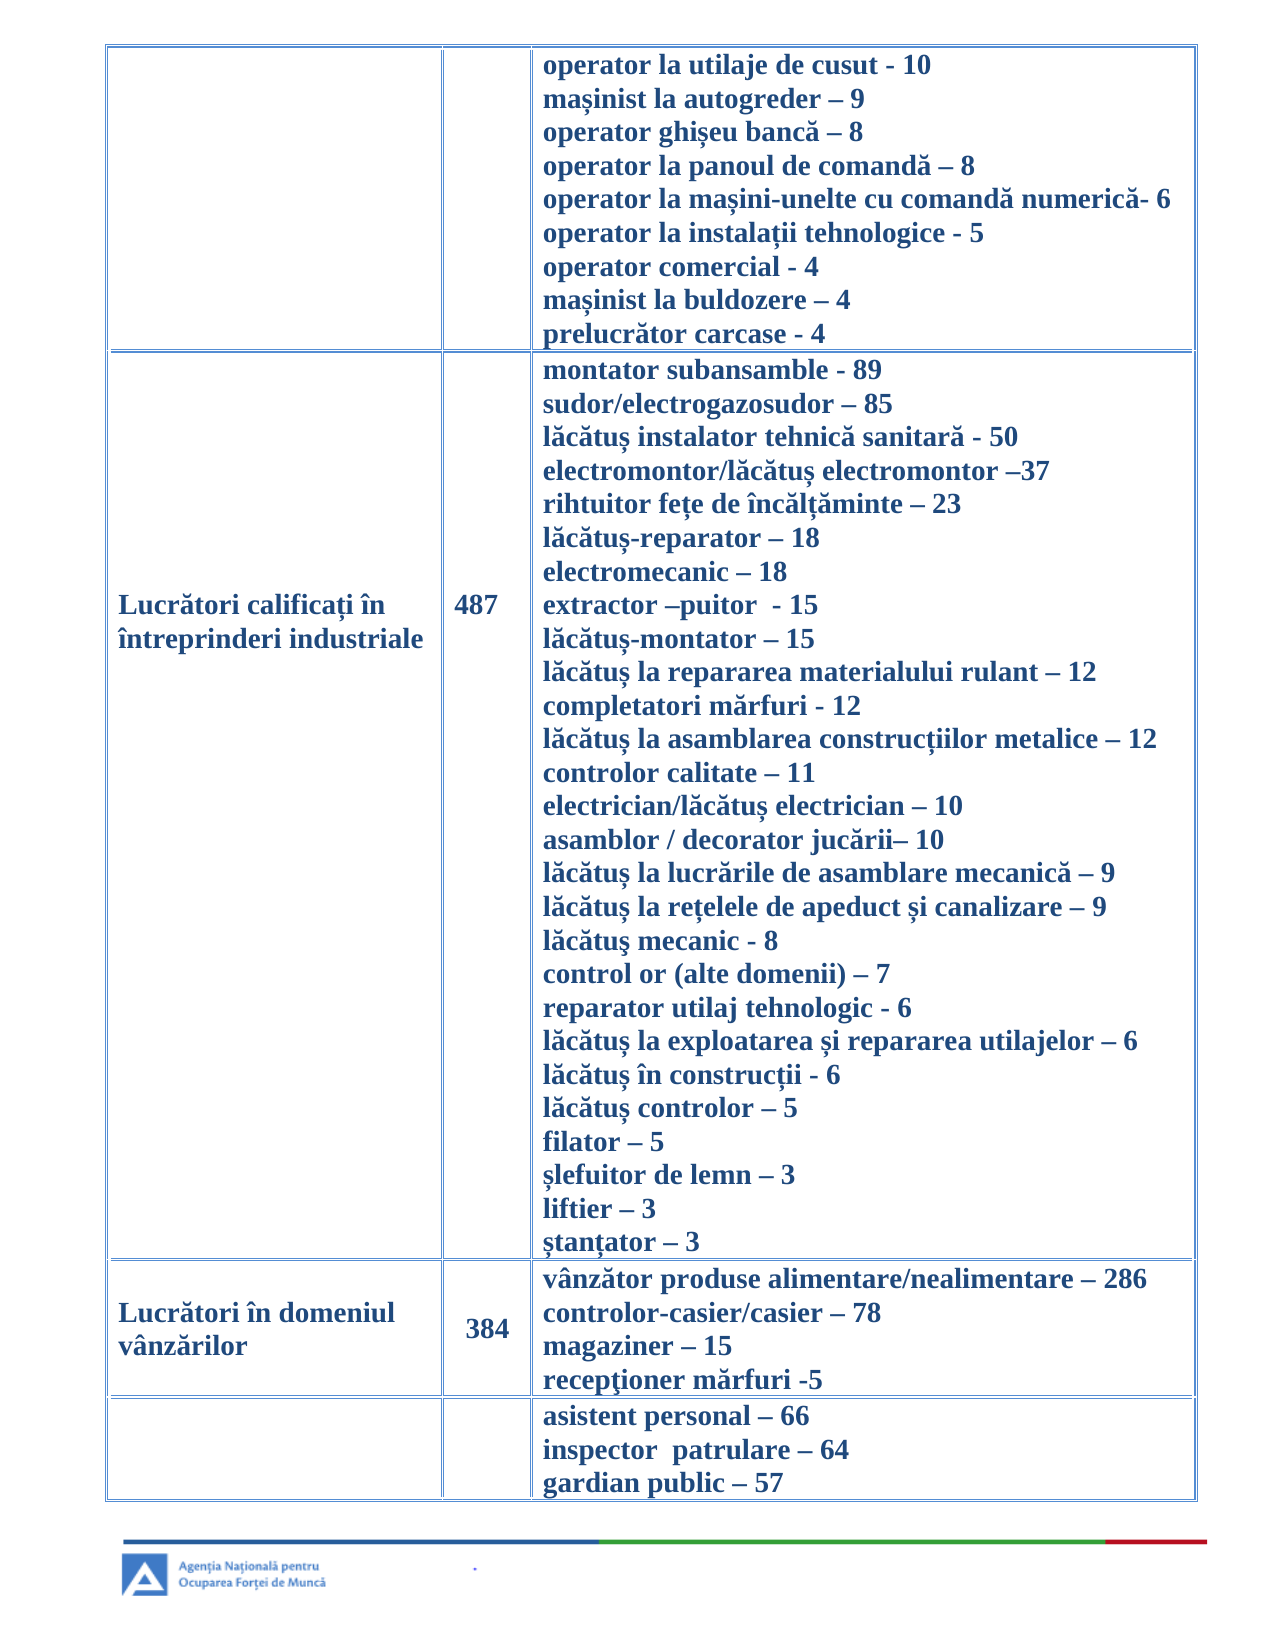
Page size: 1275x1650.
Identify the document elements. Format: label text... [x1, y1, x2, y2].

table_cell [107, 1395, 443, 1499]
table_cell 600 [443, 48, 531, 349]
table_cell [531, 1395, 1196, 1499]
table_cell montator subansamble - 89 sudor/electrogazosudor – 85 lăcătuș instalator tehnică sanitară - 50 electromontor/lăcătuș electromontor –37 rihtuitor fețe de încălțăminte – 23 lăcătuș-reparator – 18 electromecanic – 18 extractor –puitor - 15 lăcătuș-montator – 15 lăcătuș la repararea materialului rulant – 12 completatori mărfuri - 12 lăcătuș la asamblarea construcțiilor metalice – 12 controlor calitate – 11 electrician/lăcătuș electrician – 10 asamblor / decorator jucării– 10 lăcătuș la lucrările de asamblare mecanică – 9 lăcătuș la rețelele de apeduct și canalizare – 9 lăcătuş mecanic - 8 control or (alte domenii) – 7 reparator utilaj tehnologic - 6 lăcătuș la exploatarea și repararea utilajelor – 6 lăcătuș în construcții - 6 lăcătuș controlor – 5 filator – 5 șlefuitor de lemn – 3 liftier – 3 ștanțator – 3 [531, 349, 1196, 1258]
table_cell vânzător produse alimentare/nealimentare – 286 controlor-casier/casier – 78 magaziner – 15 recepţioner mărfuri -5 [531, 1258, 1196, 1395]
table_cell 289 [443, 1399, 531, 1499]
table_cell Lucrători în domeniul vânzărilor [107, 1258, 443, 1395]
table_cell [107, 45, 443, 349]
table_cell 487 [444, 353, 530, 1258]
picture [118, 1534, 1208, 1605]
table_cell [531, 47, 1194, 349]
table_cell 384 [444, 1261, 530, 1395]
table_cell Lucrători calificați în întreprinderi industriale [107, 349, 443, 1258]
